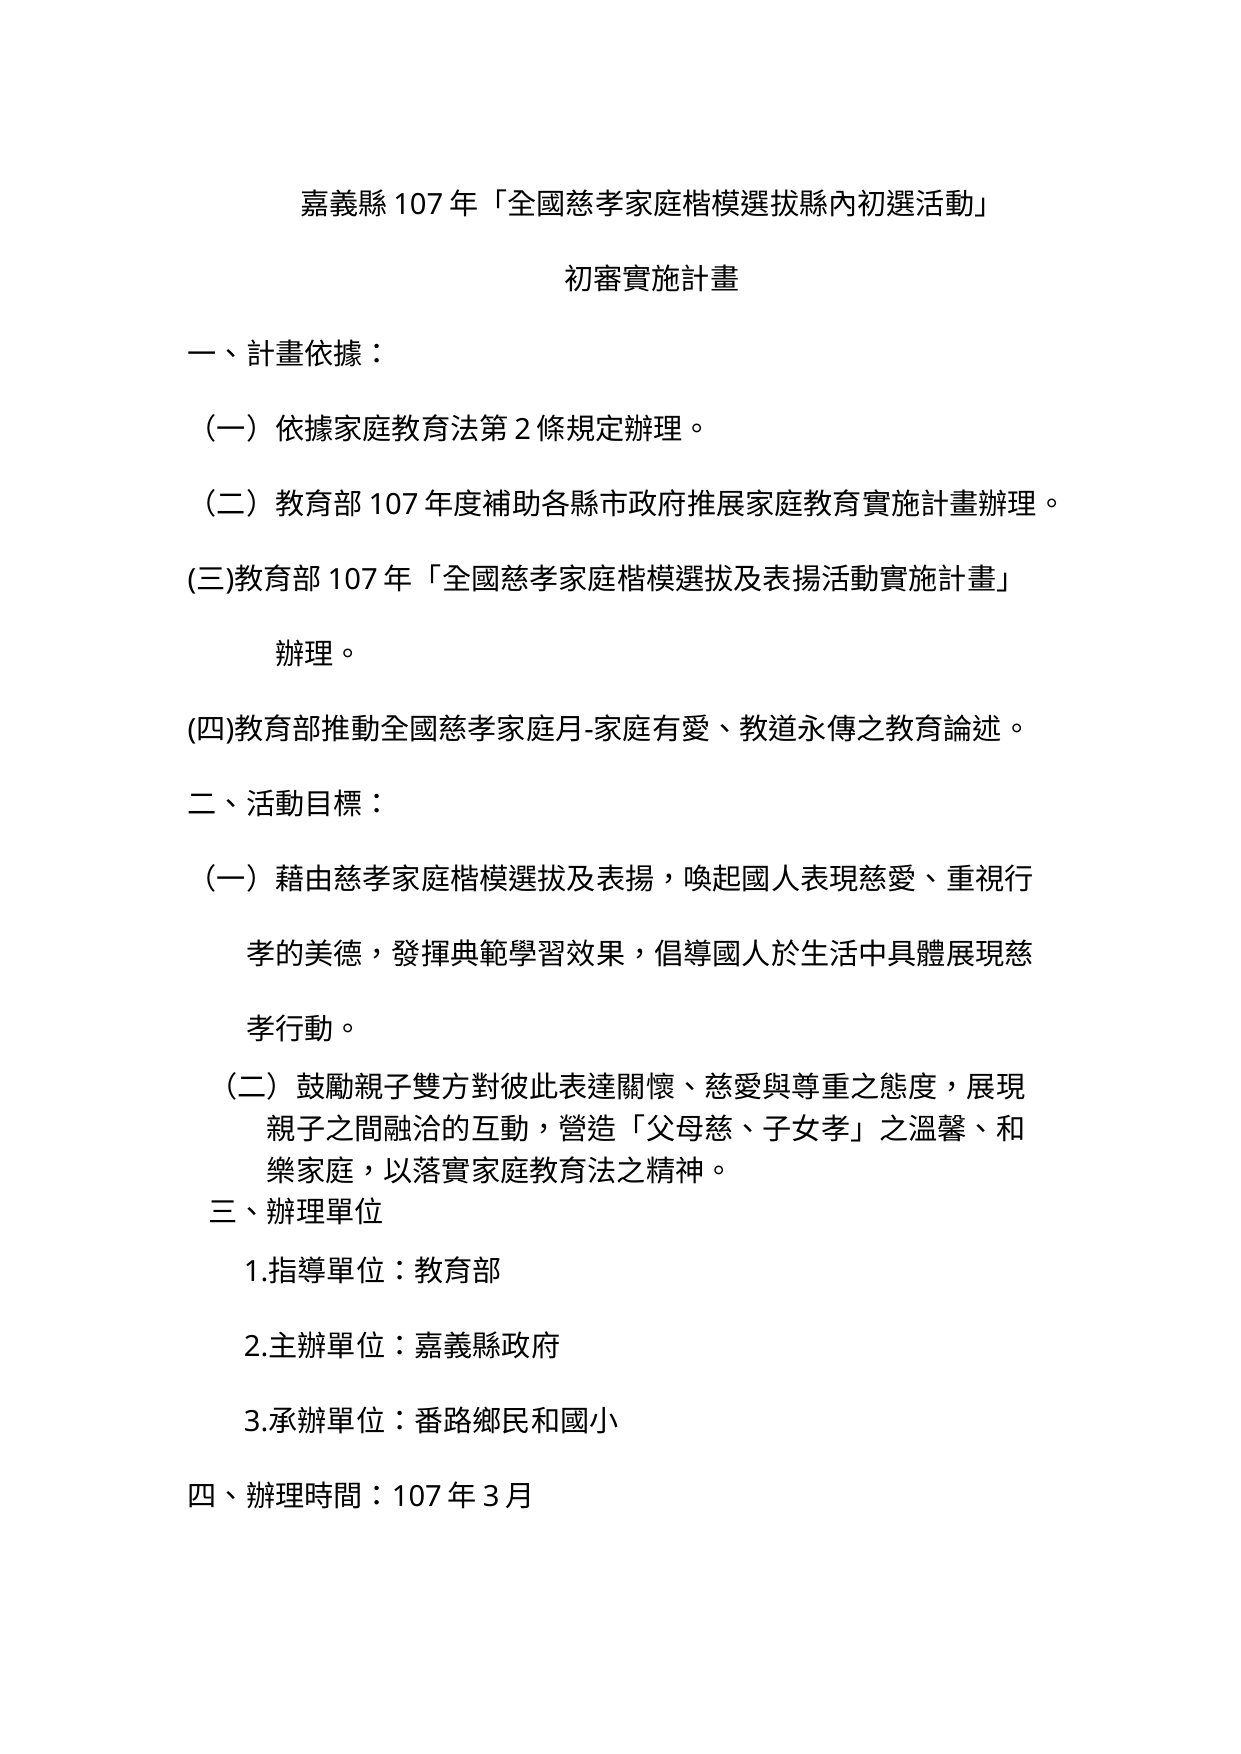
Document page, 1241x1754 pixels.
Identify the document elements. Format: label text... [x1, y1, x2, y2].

text 二、活動目標： [187, 764, 1053, 839]
text 一、計畫依據： [187, 314, 1053, 389]
text 初審實施計畫 [250, 239, 1053, 314]
text 3.承辦單位：番路鄉民和國小 [244, 1381, 1053, 1456]
text 三、辦理單位 [208, 1189, 1053, 1231]
text （一）藉由慈孝家庭楷模選拔及表揚，喚起國人表現慈愛、重視行孝的美德，發揮典範學習效果，倡導國人於生活中具體展現慈孝行動。 [187, 839, 1053, 1064]
text （二）教育部107年度補助各縣市政府推展家庭教育實施計畫辦理。 [187, 464, 1053, 539]
text (四)教育部推動全國慈孝家庭月-家庭有愛、教道永傳之教育論述。 [187, 689, 1053, 764]
text (三)教育部107年「全國慈孝家庭楷模選拔及表揚活動實施計畫」辦理。 [187, 539, 1053, 689]
text （一）依據家庭教育法第2條規定辦理。 [187, 389, 1053, 464]
text 1.指導單位：教育部 [244, 1231, 1053, 1306]
text 四、辦理時間：107年3月 [187, 1456, 1053, 1531]
text 2.主辦單位：嘉義縣政府 [244, 1306, 1053, 1381]
text 嘉義縣107年「全國慈孝家庭楷模選拔縣內初選活動」 [250, 164, 1053, 239]
text （二）鼓勵親子雙方對彼此表達關懷、慈愛與尊重之態度，展現親子之間融洽的互動，營造「父母慈、子女孝」之溫馨、和樂家庭，以落實家庭教育法之精神。 [208, 1064, 1053, 1189]
